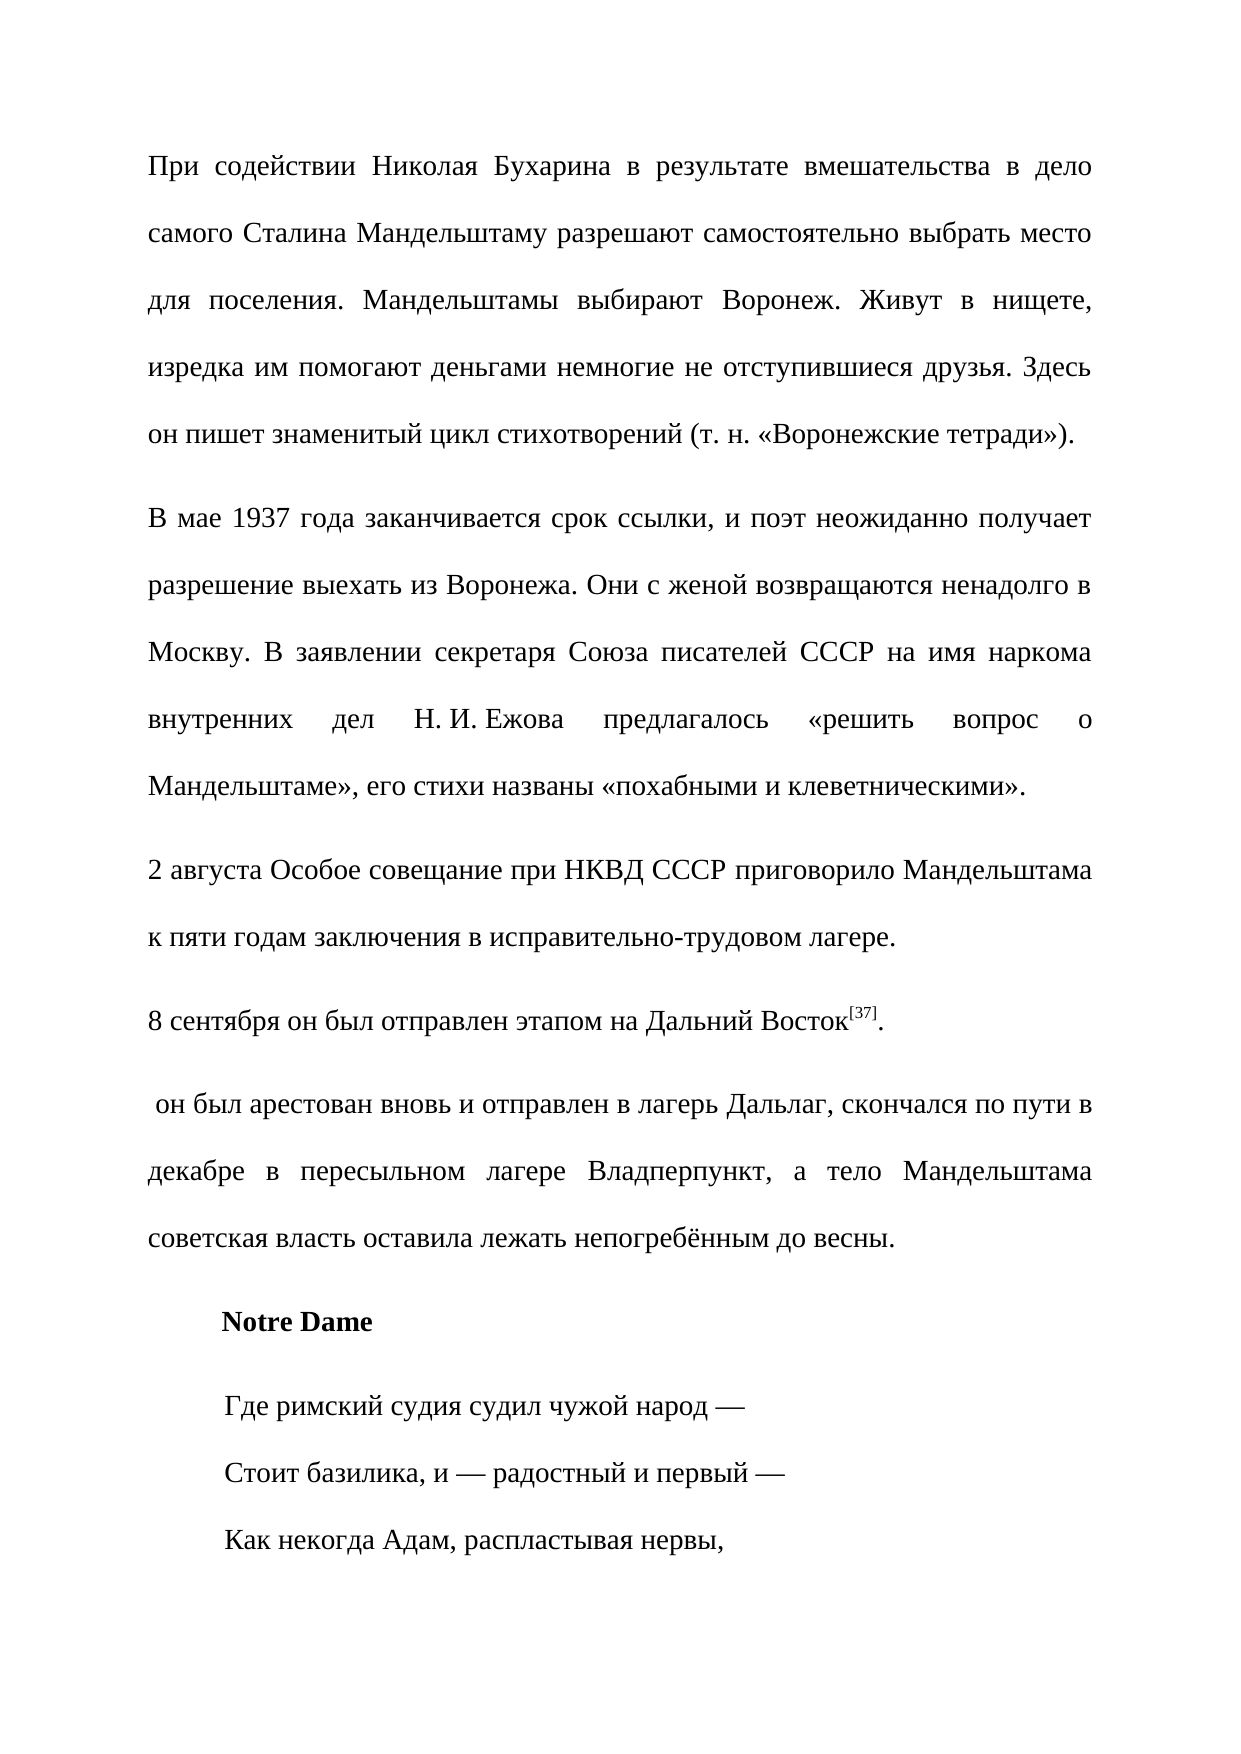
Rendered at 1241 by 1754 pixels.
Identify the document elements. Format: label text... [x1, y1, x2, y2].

text Notre Dame [148, 1304, 1093, 1338]
text В мае 1937 года заканчивается срок ссылки, и поэт неожиданно получает разрешение выехать из Воронежа. Они с женой возвращаются ненадолго в Москву. В заявлении секретаря Союза писателей СССР на имя наркома внутренних дел Н. И. Ежова предлагалось «решить вопрос о Мандельштаме», его стихи названы «похабными и клеветническими». [148, 500, 1093, 802]
text Как некогда Адам, распластывая нервы, [224, 1522, 1093, 1556]
text Где римский судия судил чужой народ — [224, 1388, 1093, 1422]
text Стоит базилика, и — радостный и первый — [224, 1455, 1093, 1489]
text 8 сентября он был отправлен этапом на Дальний Восток[37]. [148, 1003, 1093, 1036]
text 2 августа Особое совещание при НКВД СССР приговорило Мандельштама к пяти годам заключения в исправительно-трудовом лагере. [148, 852, 1093, 952]
text При содействии Николая Бухарина в результате вмешательства в дело самого Сталина Мандельштаму разрешают самостоятельно выбрать место для поселения. Мандельштамы выбирают Воронеж. Живут в нищете, изредка им помогают деньгами немногие не отступившиеся друзья. Здесь он пишет знаменитый цикл стихотворений (т. н. «Воронежские тетради»). [148, 148, 1093, 449]
text он был арестован вновь и отправлен в лагерь Дальлаг, скончался по пути в декабре в пересыльном лагере Владперпункт, а тело Мандельштама советская власть оставила лежать непогребённым до весны. [148, 1086, 1093, 1254]
